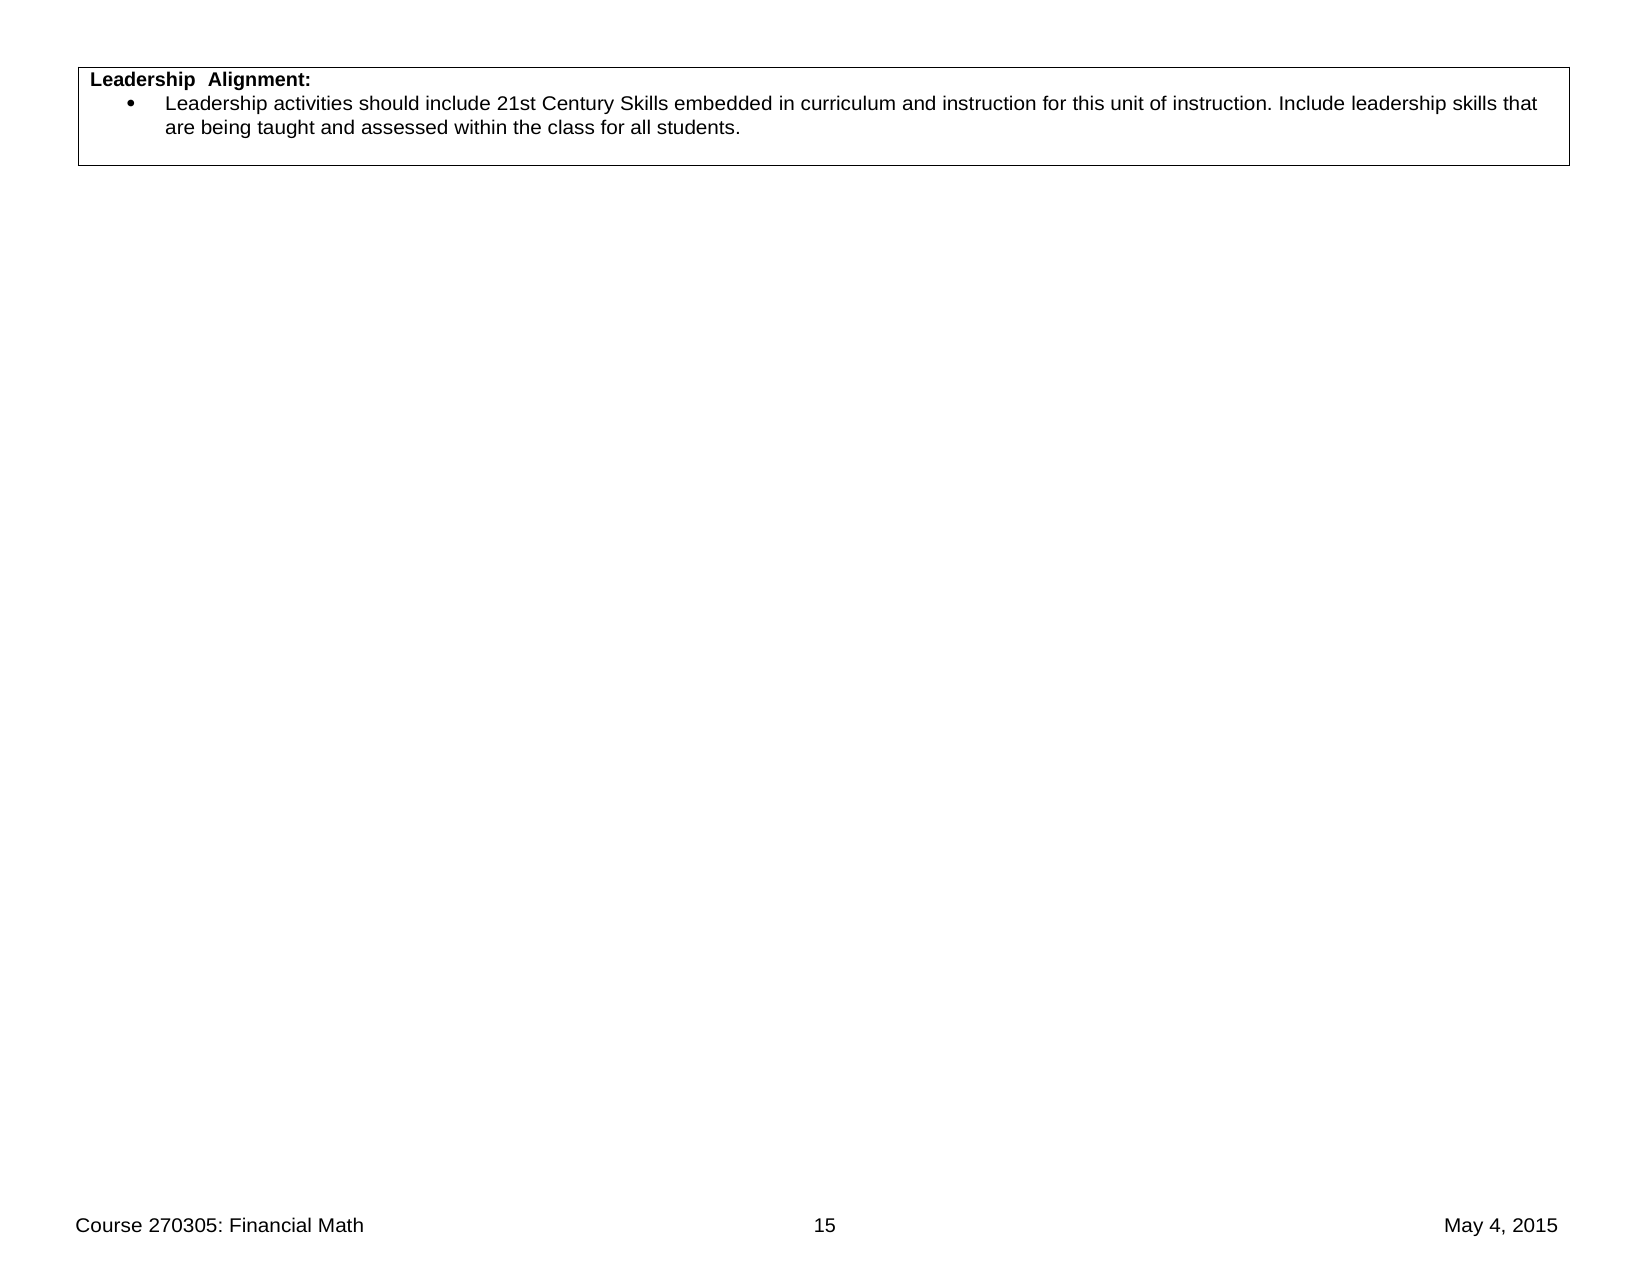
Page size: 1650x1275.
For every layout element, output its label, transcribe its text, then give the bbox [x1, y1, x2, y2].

table_cell Leadership Alignment: Leadership activities should include 21st Century Skills embedded in curriculum and instruction for this unit of instruction. Include leadership skills that are being taught and assessed within the class for all students. [79, 68, 1569, 165]
